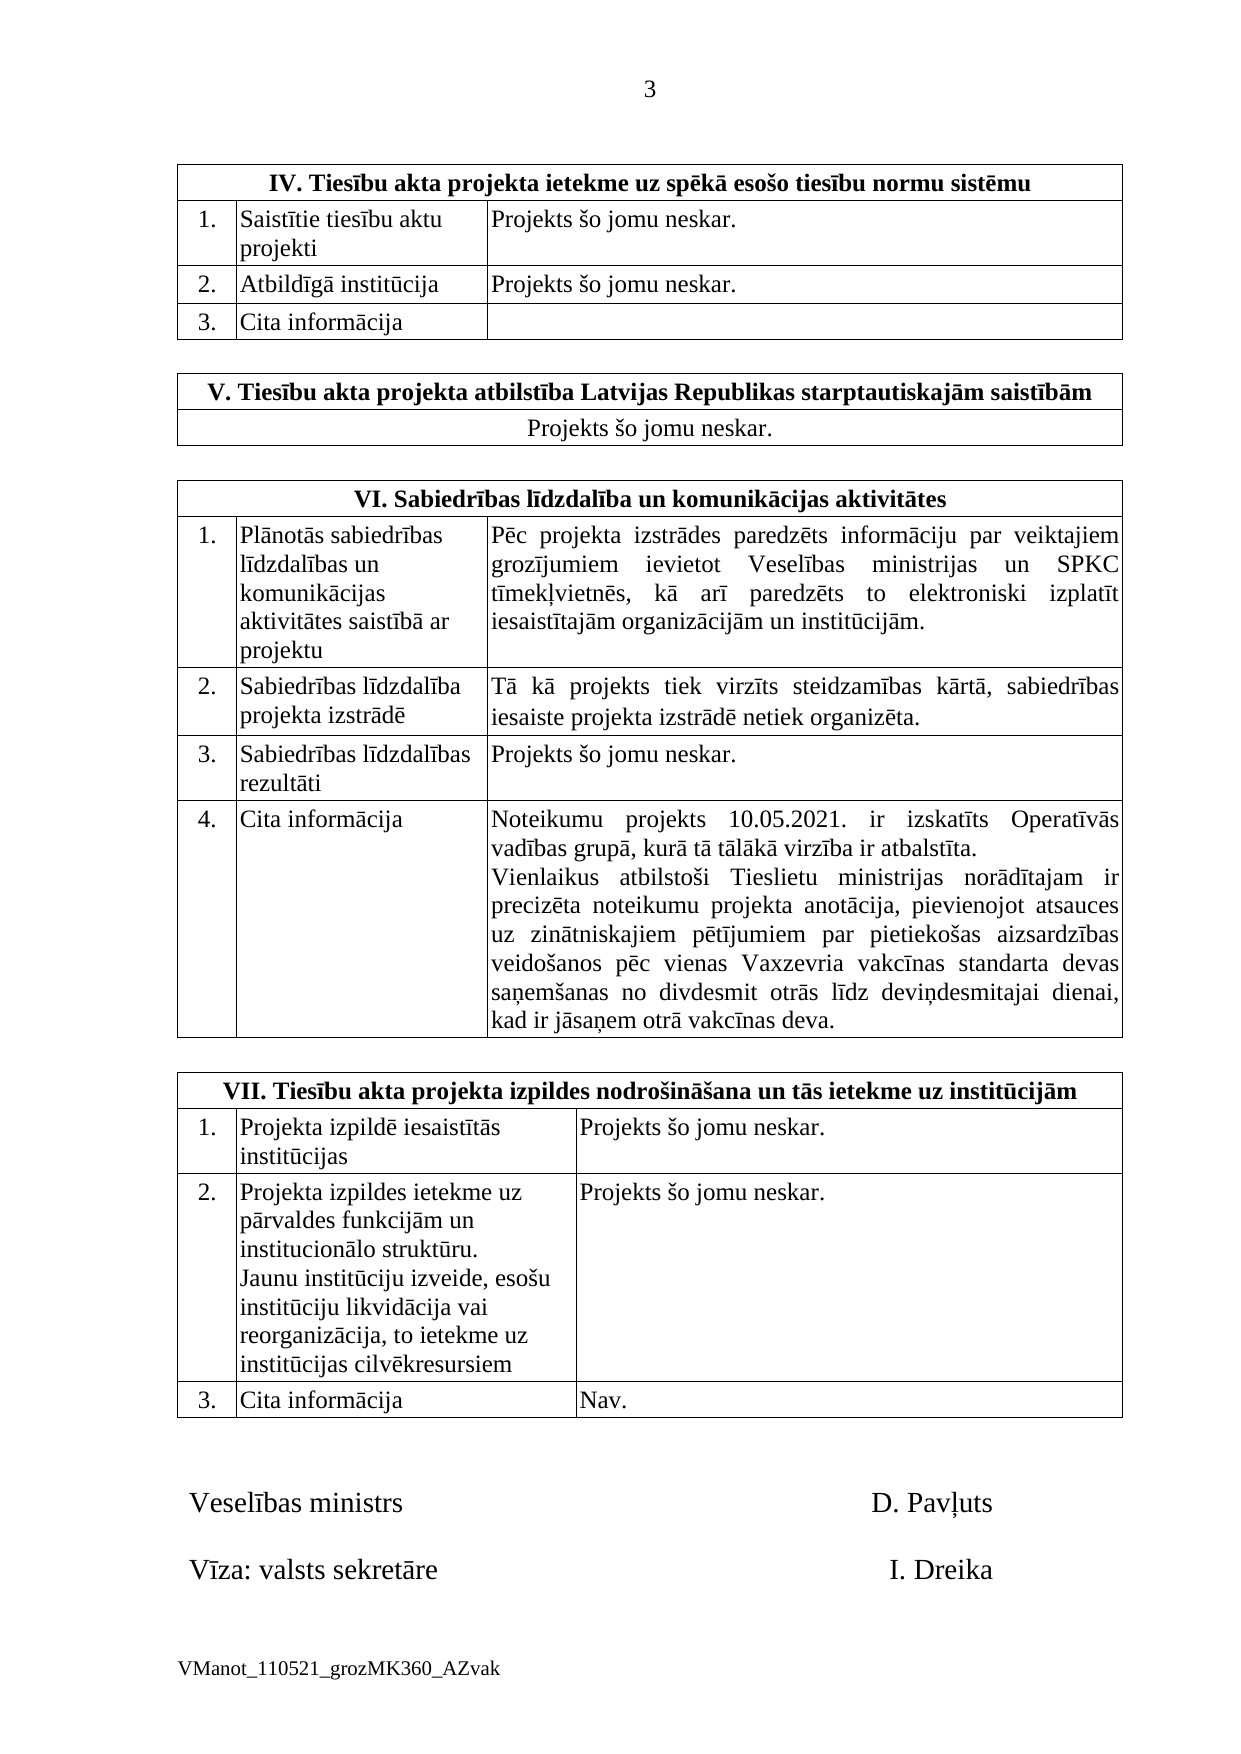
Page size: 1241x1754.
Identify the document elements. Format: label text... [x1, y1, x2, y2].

table_header D. Pavļuts [561, 1485, 1004, 1519]
table_cell 1. [178, 517, 236, 667]
table_cell 3. [178, 736, 236, 800]
table_cell Projekts šo jomu neskar. [178, 410, 1122, 445]
table_cell Noteikumu projekts 10.05.2021. ir izskatīts Operatīvās vadības grupā, kurā tā tālākā virzība ir atbalstīta. Vienlaikus atbilstoši Tieslietu ministrijas norādītajam ir precizēta noteikumu projekta anotācija, pievienojot atsauces uz zinātniskajiem pētījumiem par pietiekošas aizsardzības veidošanos pēc vienas Vaxzevria vakcīnas standarta devas saņemšanas no divdesmit otrās līdz deviņdesmitajai dienai, kad ir jāsaņem otrā vakcīnas deva. [488, 801, 1122, 1037]
table_cell 2. [178, 1174, 236, 1381]
table_cell Cita informācija [237, 304, 487, 339]
table_header V. Tiesību akta projekta atbilstība Latvijas Republikas starptautiskajām saistībām [178, 374, 1122, 409]
table_cell 4. [178, 801, 236, 1037]
table_cell [488, 304, 1122, 339]
table_cell Plānotās sabiedrības līdzdalības un komunikācijas aktivitātes saistībā ar projektu [237, 517, 487, 667]
table_header I. Dreika [561, 1553, 1004, 1586]
table_cell Cita informācija [237, 801, 487, 1037]
table_cell Sabiedrības līdzdalības rezultāti [237, 736, 487, 800]
table_cell Projekts šo jomu neskar. [577, 1109, 1122, 1173]
table_cell Projekts šo jomu neskar. [577, 1174, 1122, 1381]
table_cell Atbildīgā institūcija [237, 266, 487, 303]
table_cell 2. [178, 266, 236, 303]
table_cell Saistītie tiesību aktu projekti [237, 201, 487, 265]
table_header IV. Tiesību akta projekta ietekme uz spēkā esošo tiesību normu sistēmu [178, 165, 1122, 200]
table_cell Projekts šo jomu neskar. [488, 736, 1122, 800]
table_cell 3. [178, 304, 236, 339]
table_cell Tā kā projekts tiek virzīts steidzamības kārtā, sabiedrības iesaiste projekta izstrādē netiek organizēta. [488, 668, 1122, 735]
table_header VI. Sabiedrības līdzdalība un komunikācijas aktivitātes [178, 481, 1122, 516]
table_cell Sabiedrības līdzdalība projekta izstrādē [237, 668, 487, 735]
table_cell Cita informācija [237, 1382, 576, 1417]
table_header Vīza: valsts sekretāre [177, 1553, 561, 1586]
table_cell Projekta izpildes ietekme uz pārvaldes funkcijām un institucionālo struktūru. Jaunu institūciju izveide, esošu institūciju likvidācija vai reorganizācija, to ietekme uz institūcijas cilvēkresursiem [237, 1174, 576, 1381]
table_cell Projekts šo jomu neskar. [488, 201, 1122, 265]
table_header Veselības ministrs [177, 1485, 561, 1519]
table_header VII. Tiesību akta projekta izpildes nodrošināšana un tās ietekme uz institūcijām [178, 1073, 1122, 1108]
table_cell 1. [178, 1109, 236, 1173]
table_cell 2. [178, 668, 236, 735]
table_cell 1. [178, 201, 236, 265]
table_cell Nav. [577, 1382, 1122, 1417]
table_cell Projekta izpildē iesaistītās institūcijas [237, 1109, 576, 1173]
table_cell Pēc projekta izstrādes paredzēts informāciju par veiktajiem grozījumiem ievietot Veselības ministrijas un SPKC tīmekļvietnēs, kā arī paredzēts to elektroniski izplatīt iesaistītajām organizācijām un institūcijām. [488, 517, 1122, 667]
table_cell 3. [178, 1382, 236, 1417]
table_cell Projekts šo jomu neskar. [488, 266, 1122, 303]
